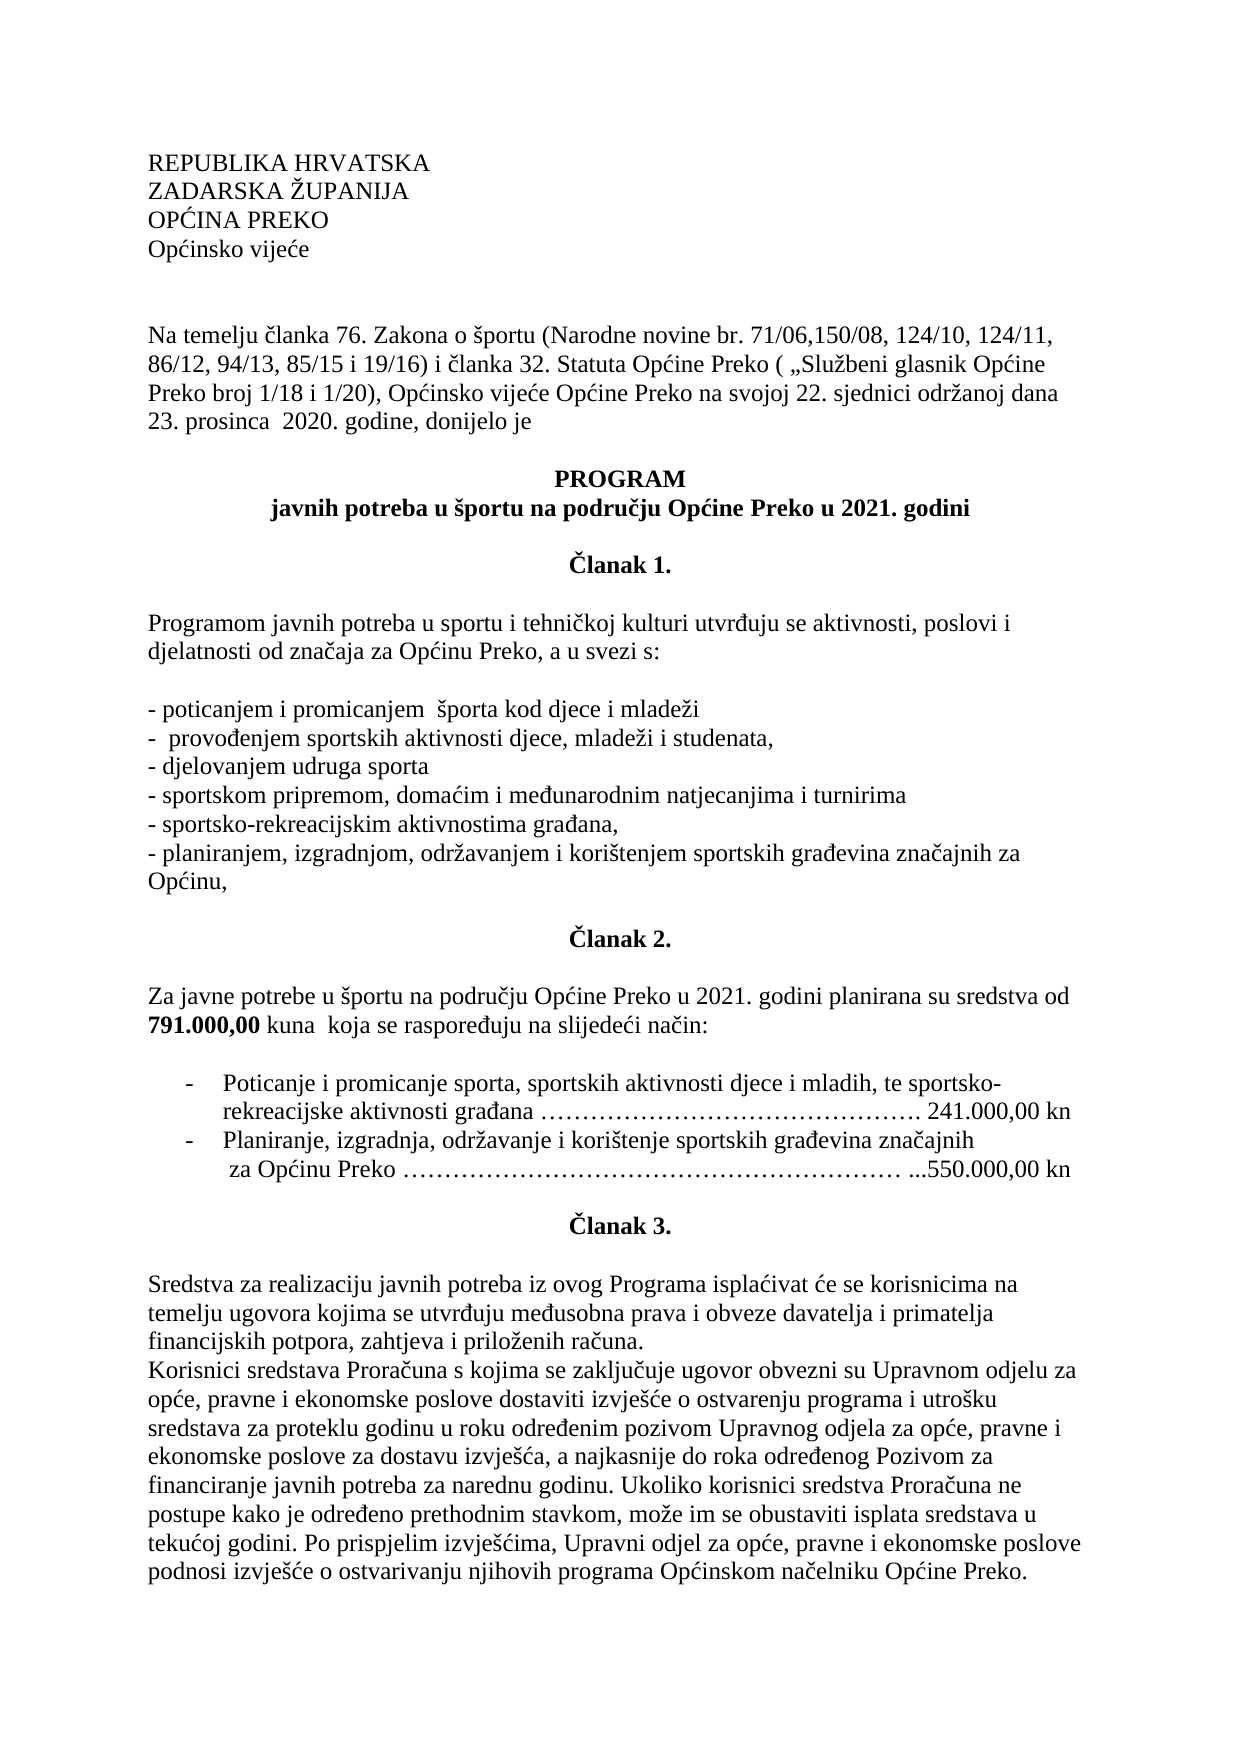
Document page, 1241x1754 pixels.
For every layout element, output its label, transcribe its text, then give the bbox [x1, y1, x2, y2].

text - planiranjem, izgradnjom, održavanjem i korištenjem sportskih građevina značajnih za Općinu, [148, 838, 1093, 895]
text Programom javnih potreba u sportu i tehničkoj kulturi utvrđuju se aktivnosti, poslovi i [148, 608, 1093, 636]
text OPĆINA PREKO [148, 205, 1093, 234]
text REPUBLIKA HRVATSKA [148, 148, 1093, 176]
list Planiranje, izgradnja, održavanje i korištenje sportskih građevina značajnih [185, 1125, 1093, 1154]
text - sportskom pripremom, domaćim i međunarodnim natjecanjima i turnirima [148, 780, 1093, 809]
list Poticanje i promicanje sporta, sportskih aktivnosti djece i mladih, te sportsko- rekreacijske aktivnosti građana ………………………………………. 241.000,00 kn [185, 1068, 1093, 1125]
list za Općinu Preko …………………………………………………… ...550.000,00 kn [223, 1154, 1093, 1183]
text Članak 3. [148, 1211, 1093, 1240]
text Općinsko vijeće [148, 234, 1093, 263]
text javnih potreba u športu na području Općine Preko u 2021. godini [148, 493, 1093, 521]
text Članak 2. [148, 924, 1093, 953]
text Korisnici sredstava Proračuna s kojima se zaključuje ugovor obvezni su Upravnom odjelu za opće, pravne i ekonomske poslove dostaviti izvješće o ostvarenju programa i utrošku sredstava za proteklu godinu u roku određenim pozivom Upravnog odjela za opće, pravne i ekonomske poslove za dostavu izvješća, a najkasnije do roka određenog Pozivom za financiranje javnih potreba za narednu godinu. Ukoliko korisnici sredstva Proračuna ne postupe kako je određeno prethodnim stavkom, može im se obustaviti isplata sredstava u tekućoj godini. Po prispjelim izvješćima, Upravni odjel za opće, pravne i ekonomske poslove podnosi izvješće o ostvarivanju njihovih programa Općinskom načelniku Općine Preko. [148, 1355, 1093, 1585]
text djelatnosti od značaja za Općinu Preko, a u svezi s: [148, 636, 1093, 665]
text Na temelju članka 76. Zakona o športu (Narodne novine br. 71/06,150/08, 124/10, 124/11, 86/12, 94/13, 85/15 i 19/16) i članka 32. Statuta Općine Preko ( „Službeni glasnik Općine Preko broj 1/18 i 1/20), Općinsko vijeće Općine Preko na svojoj 22. sjednici održanoj dana 23. prosinca 2020. godine, donijelo je [148, 320, 1093, 435]
text PROGRAM [148, 464, 1093, 493]
text Članak 1. [148, 550, 1093, 579]
text - sportsko-rekreacijskim aktivnostima građana, [148, 809, 1093, 838]
text - poticanjem i promicanjem športa kod djece i mladeži [148, 694, 1093, 723]
text ZADARSKA ŽUPANIJA [148, 176, 1093, 205]
text - provođenjem sportskih aktivnosti djece, mladeži i studenata, [148, 723, 1093, 751]
text Sredstva za realizaciju javnih potreba iz ovog Programa isplaćivat će se korisnicima na temelju ugovora kojima se utvrđuju međusobna prava i obveze davatelja i primatelja financijskih potpora, zahtjeva i priloženih računa. [148, 1269, 1093, 1355]
text - djelovanjem udruga sporta [148, 751, 1093, 780]
text Za javne potrebe u športu na području Općine Preko u 2021. godini planirana su sredstva od 791.000,00 kuna koja se raspoređuju na slijedeći način: [148, 981, 1093, 1039]
